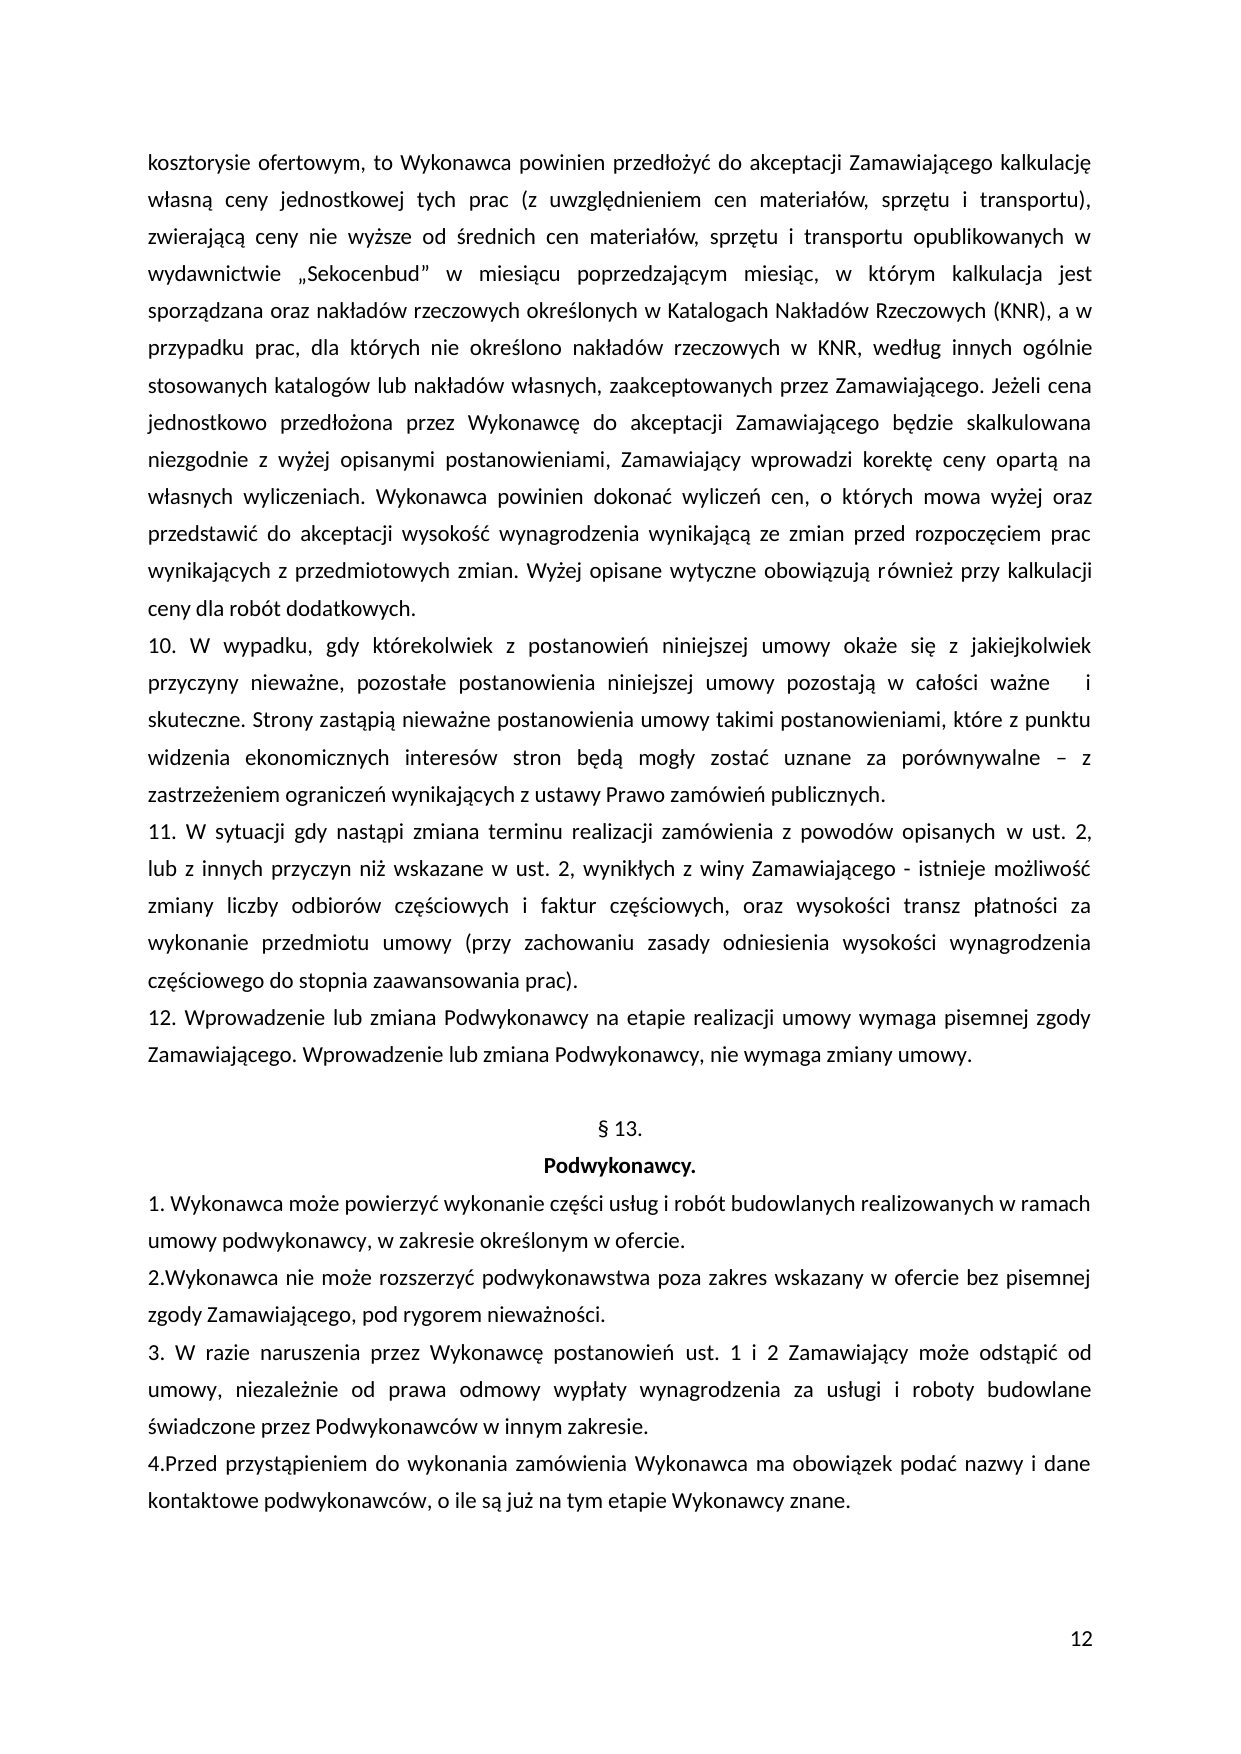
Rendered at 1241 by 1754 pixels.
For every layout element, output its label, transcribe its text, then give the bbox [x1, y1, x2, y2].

text 1. Wykonawca może powierzyć wykonanie części usług i robót budowlanych realizowanych w ramach umowy podwykonawcy, w zakresie określonym w ofercie. [148, 1189, 1093, 1254]
text 11. W sytuacji gdy nastąpi zmiana terminu realizacji zamówienia z powodów opisanych w ust. 2, lub z innych przyczyn niż wskazane w ust. 2, wynikłych z winy Zamawiającego - istnieje możliwość zmiany liczby odbiorów częściowych i faktur częściowych, oraz wysokości transz płatności za wykonanie przedmiotu umowy (przy zachowaniu zasady odniesienia wysokości wynagrodzenia częściowego do stopnia zaawansowania prac). [148, 817, 1093, 994]
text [148, 148, 1093, 622]
text 2.Wykonawca nie może rozszerzyć podwykonawstwa poza zakres wskazany w ofercie bez pisemnej zgody Zamawiającego, pod rygorem nieważności. [148, 1263, 1093, 1328]
text 10. W wypadku, gdy którekolwiek z postanowień niniejszej umowy okaże się z jakiejkolwiek przyczyny nieważne, pozostałe postanowienia niniejszej umowy pozostają w całości ważne i skuteczne. Strony zastąpią nieważne postanowienia umowy takimi postanowieniami, które z punktu widzenia ekonomicznych interesów stron będą mogły zostać uznane za porównywalne – z zastrzeżeniem ograniczeń wynikających z ustawy Prawo zamówień publicznych. [148, 631, 1093, 808]
text Podwykonawcy. [148, 1152, 1093, 1180]
text 4.Przed przystąpieniem do wykonania zamówienia Wykonawca ma obowiązek podać nazwy i dane kontaktowe podwykonawców, o ile są już na tym etapie Wykonawcy znane. [148, 1449, 1093, 1514]
text 12. Wprowadzenie lub zmiana Podwykonawcy na etapie realizacji umowy wymaga pisemnej zgody Zamawiającego. Wprowadzenie lub zmiana Podwykonawcy, nie wymaga zmiany umowy. [148, 1003, 1093, 1068]
text 3. W razie naruszenia przez Wykonawcę postanowień ust. 1 i 2 Zamawiający może odstąpić od umowy, niezależnie od prawa odmowy wypłaty wynagrodzenia za usługi i roboty budowlane świadczone przez Podwykonawców w innym zakresie. [148, 1338, 1093, 1440]
text § 13. [148, 1114, 1093, 1142]
